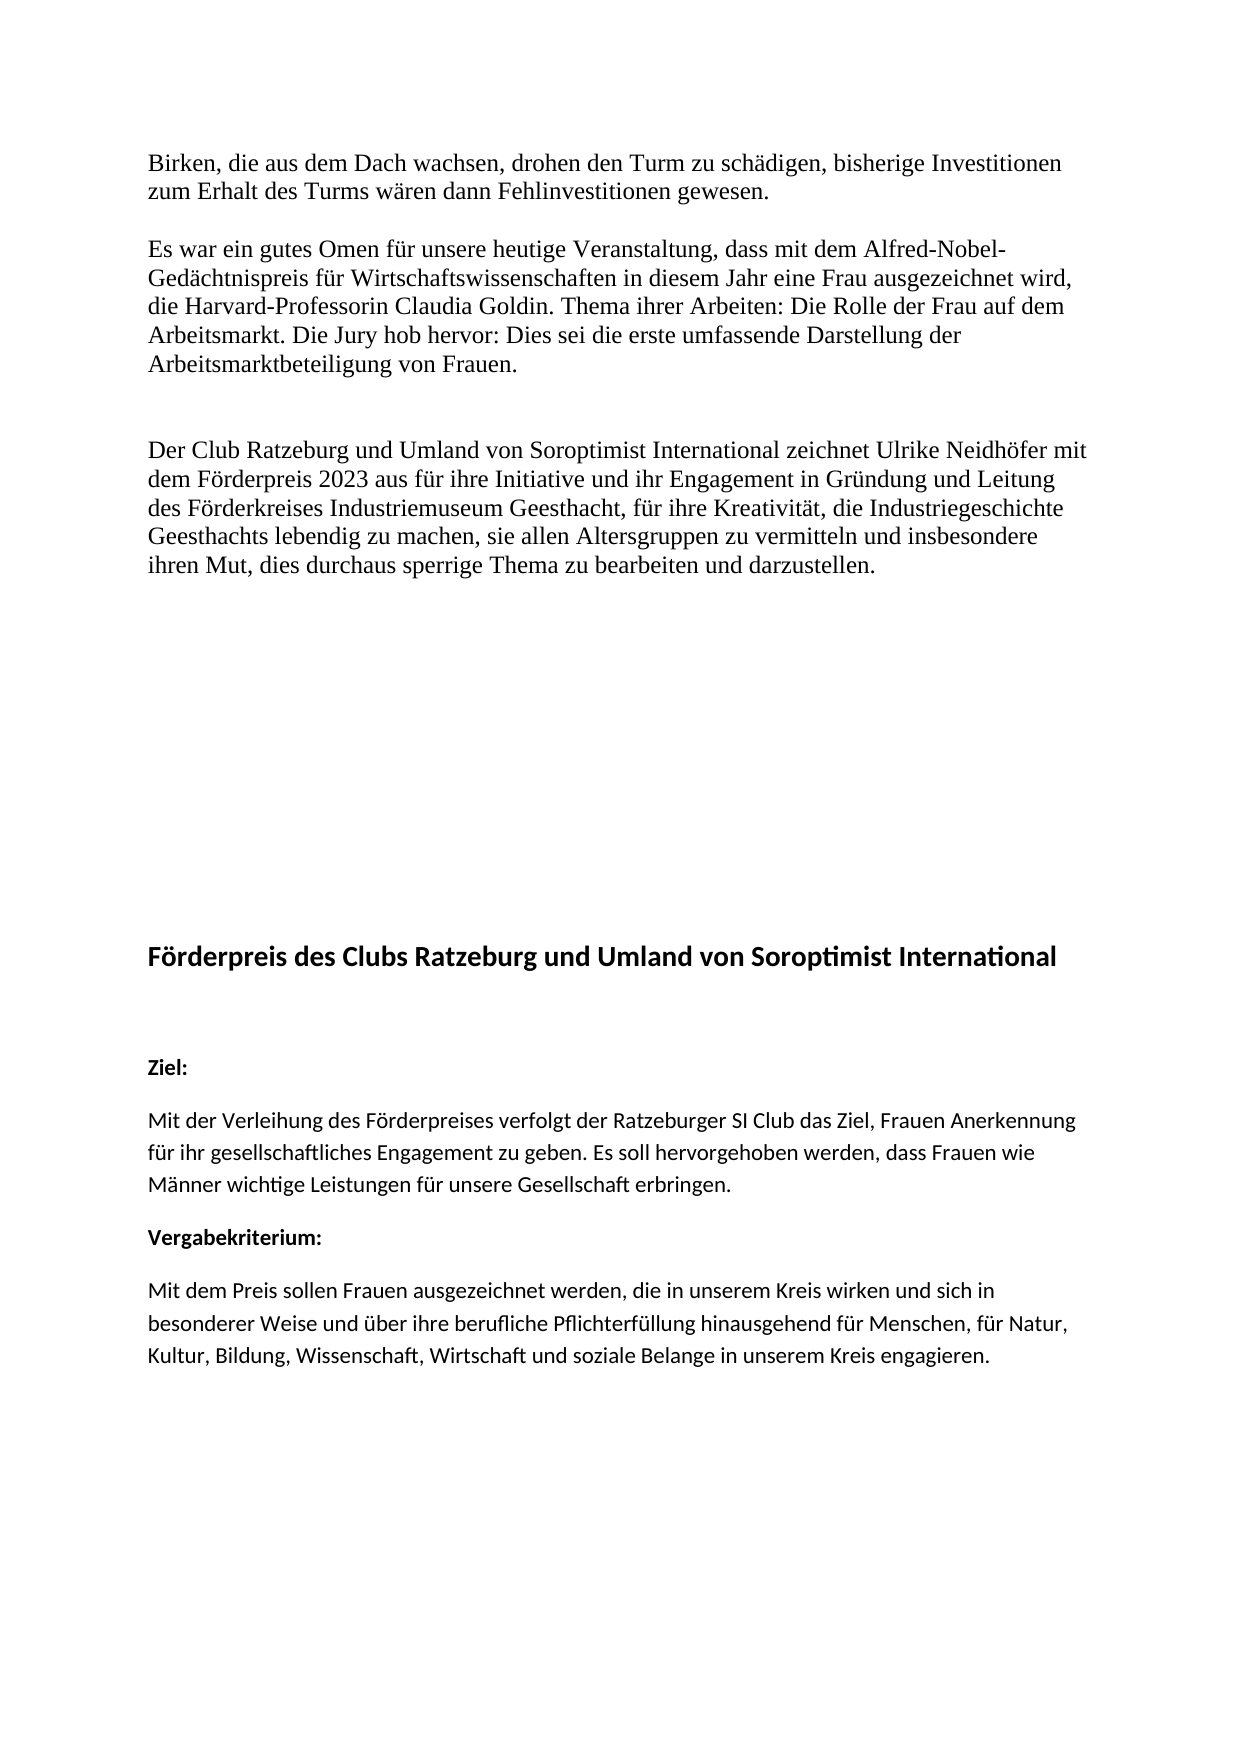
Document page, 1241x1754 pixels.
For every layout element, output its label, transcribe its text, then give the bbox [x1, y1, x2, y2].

text Vergabekriterium: [148, 1223, 1093, 1251]
text Mit der Verleihung des Förderpreises verfolgt der Ratzeburger SI Club das Ziel, Frauen Anerkennung für ihr gesellschaftliches Engagement zu geben. Es soll hervorgehoben werden, dass Frauen wie Männer wichtige Leistungen für unsere Gesellschaft erbringen. [148, 1106, 1093, 1198]
text Es war ein gutes Omen für unsere heutige Veranstaltung, dass mit dem Alfred-Nobel-Gedächtnispreis für Wirtschaftswissenschaften in diesem Jahr eine Frau ausgezeichnet wird, die Harvard-Professorin Claudia Goldin. Thema ihrer Arbeiten: Die Rolle der Frau auf dem Arbeitsmarkt. Die Jury hob hervor: Dies sei die erste umfassende Darstellung der Arbeitsmarktbeteiligung von Frauen. [148, 234, 1093, 378]
text Mit dem Preis sollen Frauen ausgezeichnet werden, die in unserem Kreis wirken und sich in besonderer Weise und über ihre berufliche Pflichterfüllung hinausgehend für Menschen, für Natur, Kultur, Bildung, Wissenschaft, Wirtschaft und soziale Belange in unserem Kreis engagieren. [148, 1276, 1093, 1369]
text Ziel: [148, 1053, 1093, 1081]
text Förderpreis des Clubs Ratzeburg und Umland von Soroptimist International [148, 938, 1093, 974]
text Der Club Ratzeburg und Umland von Soroptimist International zeichnet Ulrike Neidhöfer mit dem Förderpreis 2023 aus für ihre Initiative und ihr Engagement in Gründung und Leitung des Förderkreises Industriemuseum Geesthacht, für ihre Kreativität, die Industriegeschichte Geesthachts lebendig zu machen, sie allen Altersgruppen zu vermitteln und insbesondere ihren Mut, dies durchaus sperrige Thema zu bearbeiten und darzustellen. [148, 435, 1093, 579]
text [148, 148, 1093, 205]
